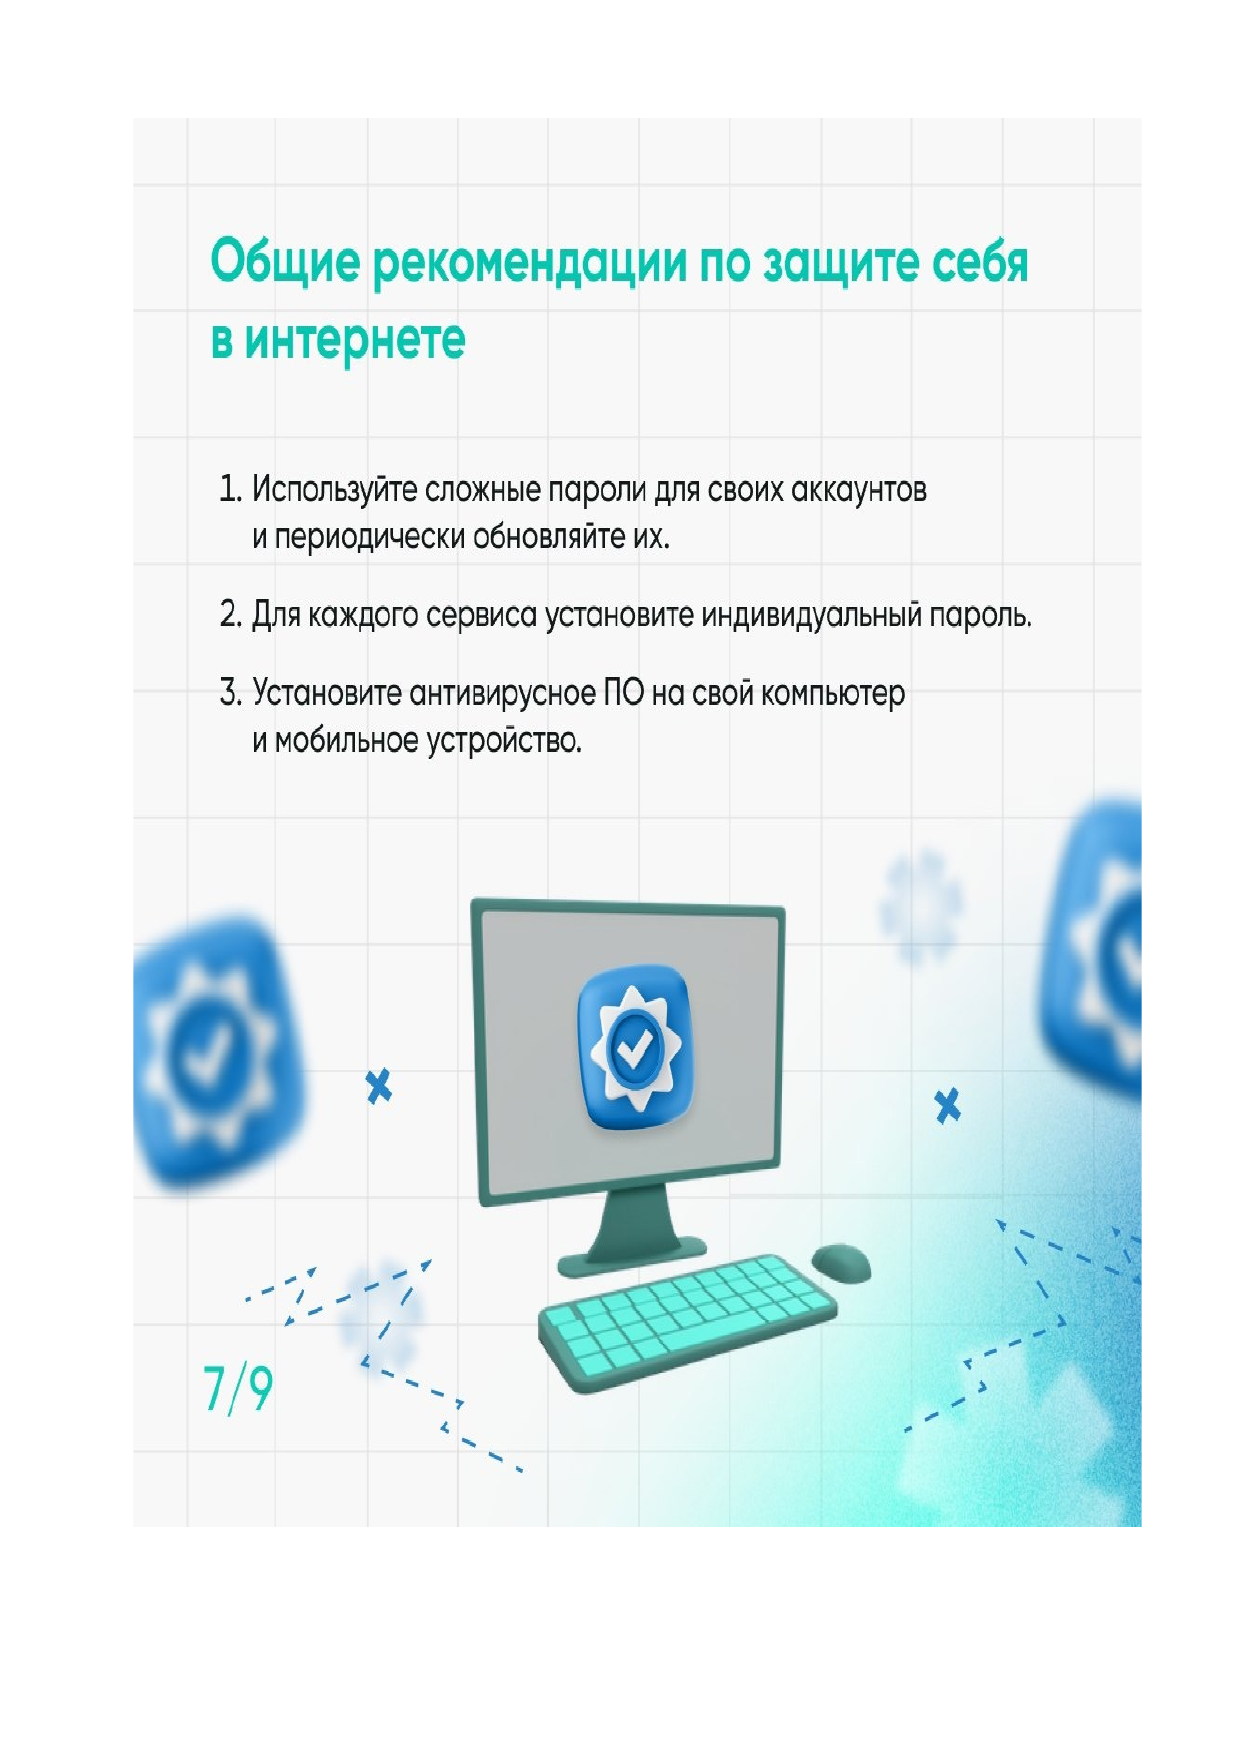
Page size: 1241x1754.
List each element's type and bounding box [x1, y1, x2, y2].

picture [133, 118, 1142, 1527]
